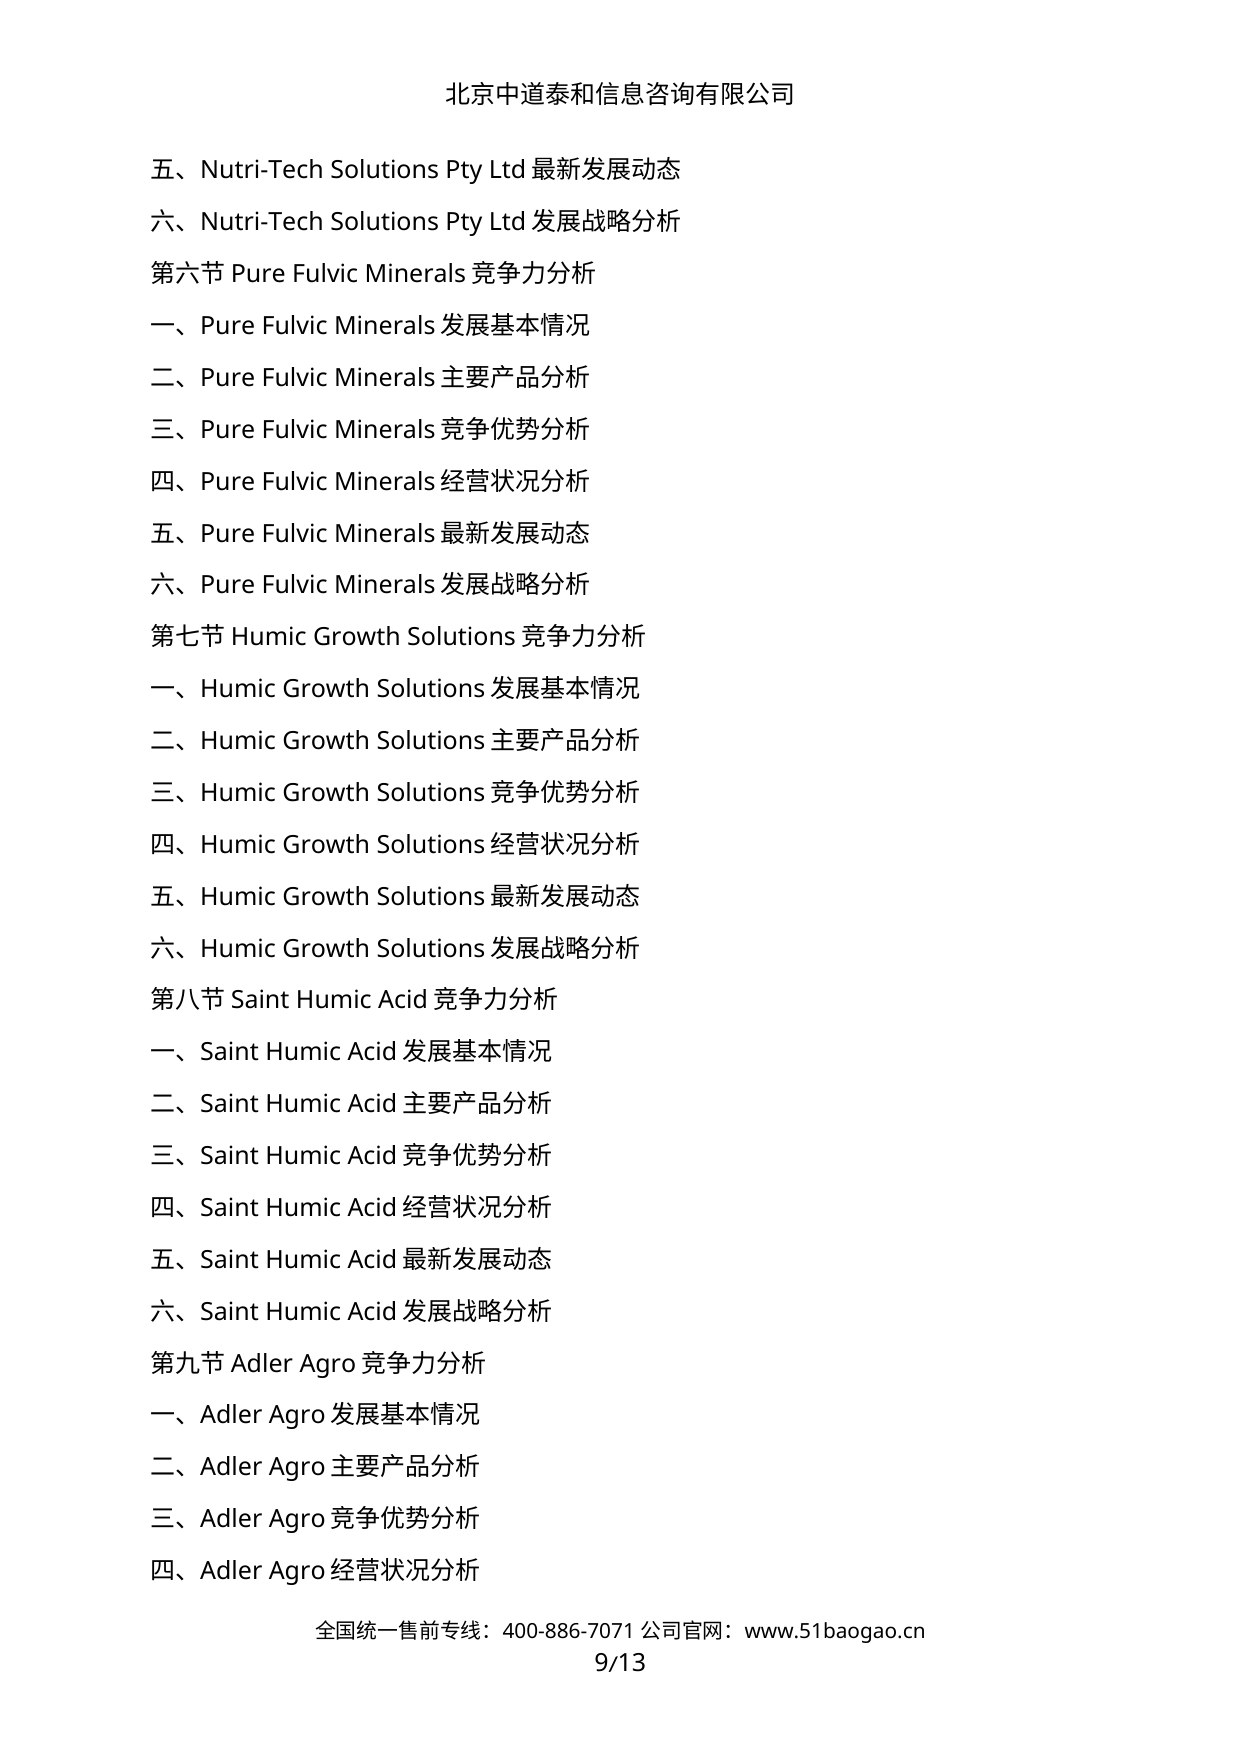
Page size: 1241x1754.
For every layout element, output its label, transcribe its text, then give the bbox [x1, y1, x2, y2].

text 五、Saint Humic Acid最新发展动态 [150, 1239, 1090, 1276]
text 六、Saint Humic Acid发展战略分析 [150, 1291, 1090, 1327]
text 第七节 Humic Growth Solutions竞争力分析 [150, 617, 1090, 653]
text 一、Humic Growth Solutions发展基本情况 [150, 669, 1090, 705]
text 六、Humic Growth Solutions发展战略分析 [150, 928, 1090, 964]
text 三、Pure Fulvic Minerals竞争优势分析 [150, 409, 1090, 446]
text 四、Adler Agro经营状况分析 [150, 1551, 1090, 1587]
text 一、Saint Humic Acid发展基本情况 [150, 1032, 1090, 1068]
text 四、Pure Fulvic Minerals经营状况分析 [150, 461, 1090, 497]
text 五、Humic Growth Solutions最新发展动态 [150, 876, 1090, 912]
text 五、Nutri-Tech Solutions Pty Ltd最新发展动态 [150, 150, 1090, 186]
text 二、Adler Agro主要产品分析 [150, 1447, 1090, 1483]
text 三、Saint Humic Acid竞争优势分析 [150, 1136, 1090, 1172]
text 三、Humic Growth Solutions竞争优势分析 [150, 772, 1090, 809]
text 六、Nutri-Tech Solutions Pty Ltd发展战略分析 [150, 202, 1090, 238]
text 二、Humic Growth Solutions主要产品分析 [150, 721, 1090, 757]
text 一、Pure Fulvic Minerals发展基本情况 [150, 306, 1090, 342]
text 二、Saint Humic Acid主要产品分析 [150, 1084, 1090, 1120]
text 六、Pure Fulvic Minerals发展战略分析 [150, 565, 1090, 601]
text 第九节 Adler Agro竞争力分析 [150, 1343, 1090, 1379]
text 二、Pure Fulvic Minerals主要产品分析 [150, 357, 1090, 394]
text 第六节 Pure Fulvic Minerals竞争力分析 [150, 254, 1090, 290]
text 一、Adler Agro发展基本情况 [150, 1395, 1090, 1431]
text 第八节 Saint Humic Acid竞争力分析 [150, 980, 1090, 1016]
text 四、Humic Growth Solutions经营状况分析 [150, 824, 1090, 861]
text 四、Saint Humic Acid经营状况分析 [150, 1187, 1090, 1224]
text 五、Pure Fulvic Minerals最新发展动态 [150, 513, 1090, 549]
text 三、Adler Agro竞争优势分析 [150, 1499, 1090, 1535]
